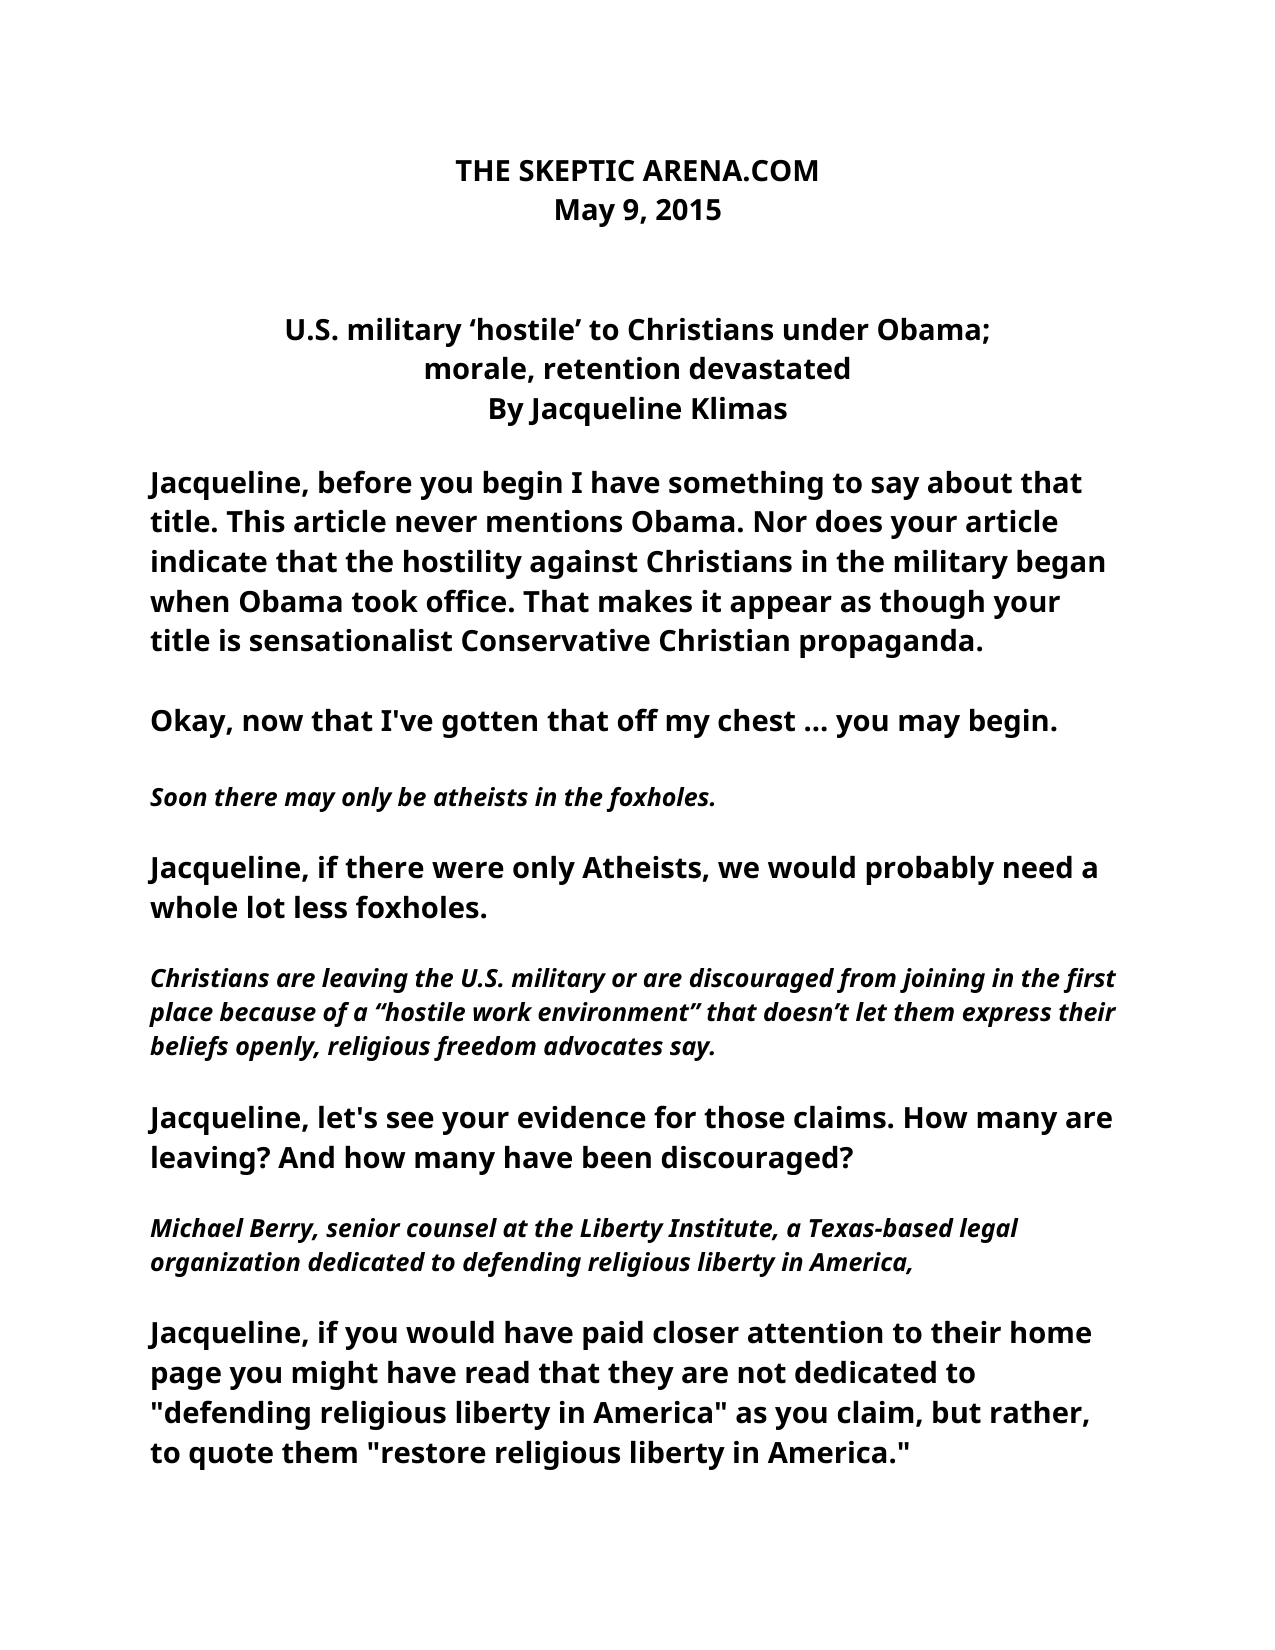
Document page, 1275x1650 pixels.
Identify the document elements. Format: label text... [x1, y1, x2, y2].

text U.S. military ‘hostile’ to Christians under Obama; [150, 309, 1125, 348]
text Jacqueline, if you would have paid closer attention to their home page you might have read that they are not dedicated to "defending religious liberty in America" as you claim, but rather, to quote them "restore religious liberty in America." [150, 1313, 1125, 1472]
text Michael Berry, senior counsel at the Liberty Institute, a Texas-based legal organization dedicated to defending religious liberty in America, [150, 1211, 1125, 1279]
text morale, retention devastated [150, 348, 1125, 388]
text THE SKEPTIC ARENA.COM [150, 150, 1125, 190]
text Christians are leaving the U.S. military or are discouraged from joining in the first place because of a “hostile work environment” that doesn’t let them express their beliefs openly, religious freedom advocates say. [150, 961, 1125, 1063]
text Soon there may only be atheists in the foxholes. [150, 779, 1125, 813]
text Okay, now that I've gotten that off my chest ... you may begin. [150, 700, 1125, 740]
text By Jacqueline Klimas [150, 388, 1125, 428]
text May 9, 2015 [150, 190, 1125, 229]
text Jacqueline, before you begin I have something to say about that title. This article never mentions Obama. Nor does your article indicate that the hostility against Christians in the military began when Obama took office. That makes it appear as though your title is sensationalist Conservative Christian propaganda. [150, 462, 1125, 660]
text Jacqueline, if there were only Atheists, we would probably need a whole lot less foxholes. [150, 847, 1125, 927]
text Jacqueline, let's see your evidence for those claims. How many are leaving? And how many have been discouraged? [150, 1097, 1125, 1177]
